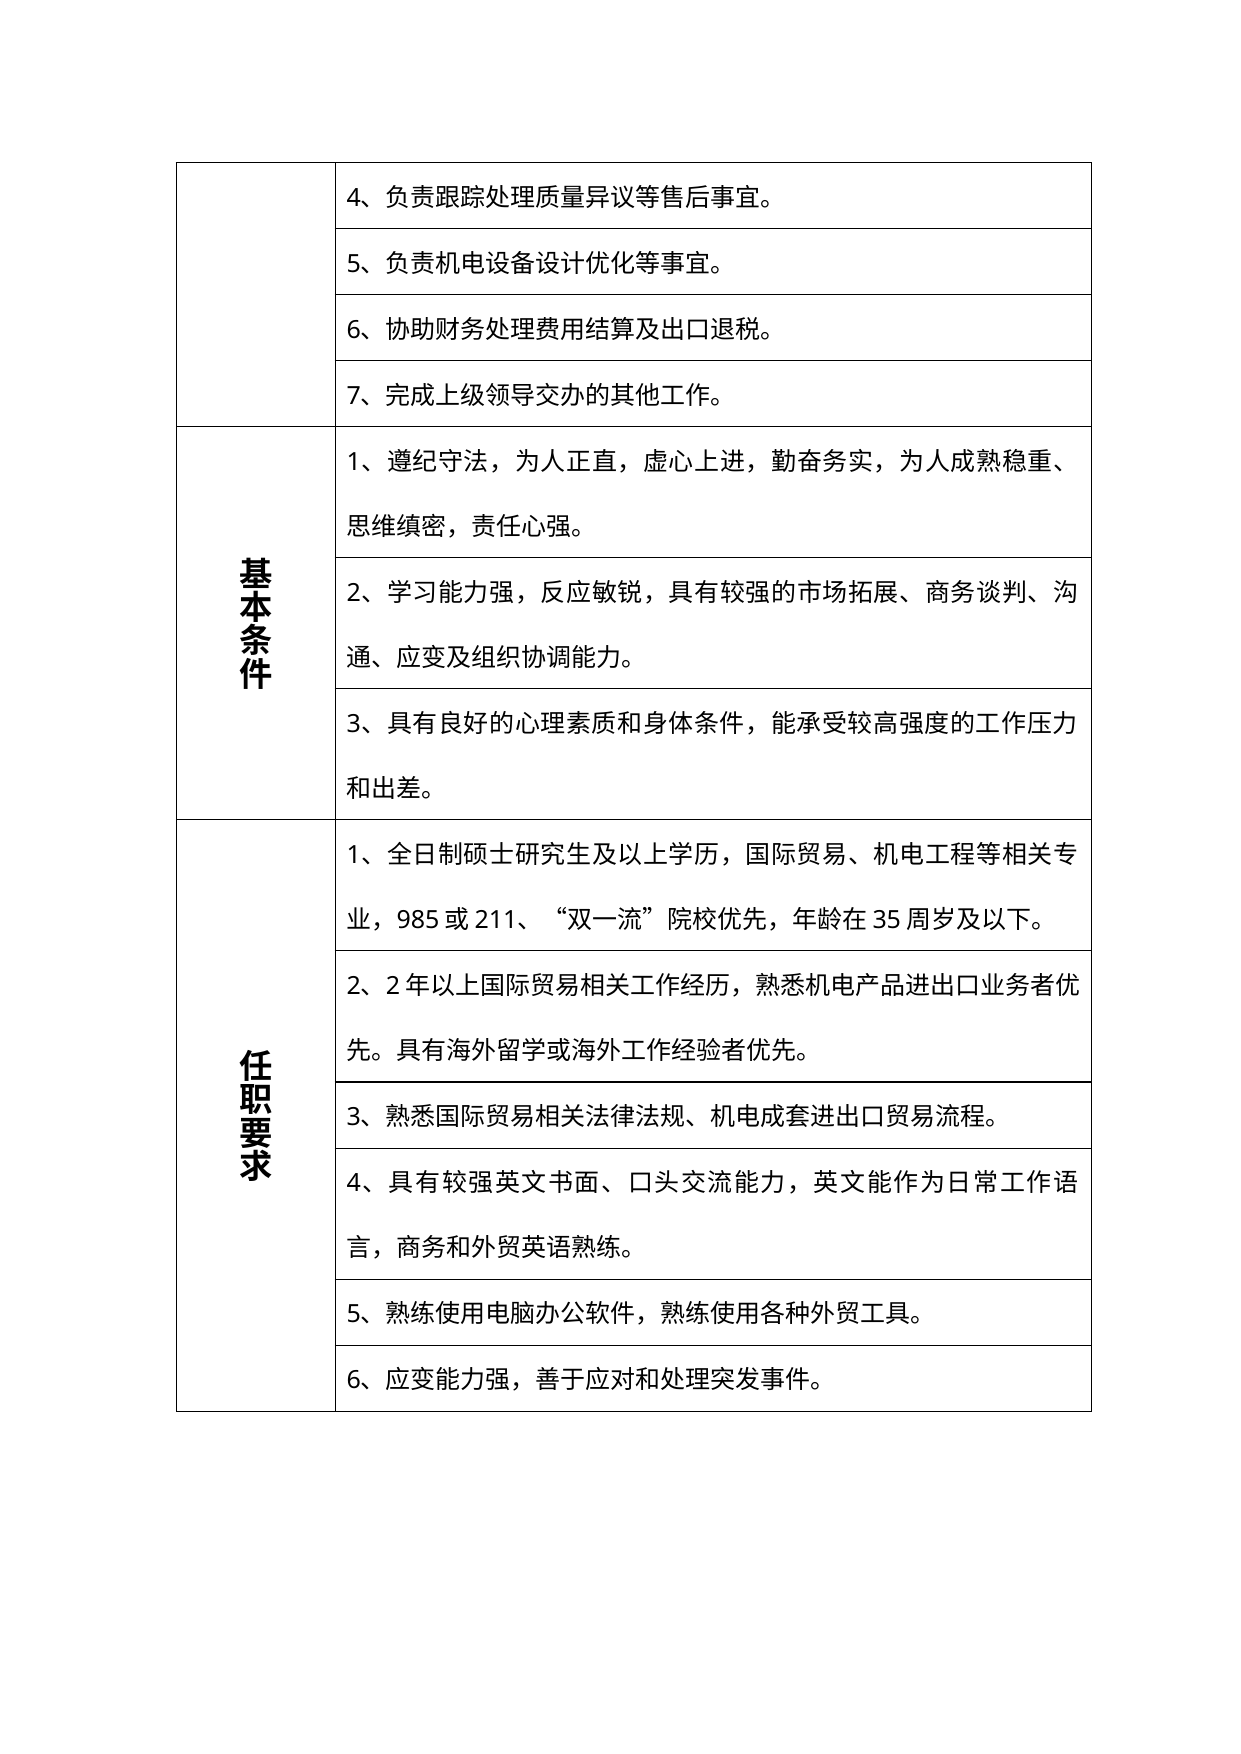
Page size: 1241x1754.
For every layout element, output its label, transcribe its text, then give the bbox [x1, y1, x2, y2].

table_cell 2、学习能力强，反应敏锐，具有较强的市场拓展、商务谈判、沟通、应变及组织协调能力。 [336, 558, 1091, 688]
table_cell 2、2年以上国际贸易相关工作经历，熟悉机电产品进出口业务者优先。具有海外留学或海外工作经验者优先。 [336, 951, 1091, 1081]
table_cell 基本条件 [177, 427, 335, 819]
table_cell 6、协助财务处理费用结算及出口退税。 [336, 295, 1091, 360]
table_cell 3、熟悉国际贸易相关法律法规、机电成套进出口贸易流程。 [336, 1083, 1091, 1147]
table_cell 4、负责跟踪处理质量异议等售后事宜。 [336, 163, 1091, 228]
table_cell 1、遵纪守法，为人正直，虚心上进，勤奋务实，为人成熟稳重、思维缜密，责任心强。 [336, 427, 1091, 557]
table_cell 1、全日制硕士研究生及以上学历，国际贸易、机电工程等相关专业，985或211、“双一流”院校优先，年龄在35周岁及以下。 [336, 820, 1091, 950]
table_cell 5、熟练使用电脑办公软件，熟练使用各种外贸工具。 [336, 1280, 1091, 1344]
table_cell 任职要求 [177, 820, 335, 1411]
table_cell 6、应变能力强，善于应对和处理突发事件。 [336, 1346, 1091, 1411]
table_cell 3、具有良好的心理素质和身体条件，能承受较高强度的工作压力和出差。 [336, 689, 1091, 819]
table_cell 4、具有较强英文书面、口头交流能力，英文能作为日常工作语言，商务和外贸英语熟练。 [336, 1149, 1091, 1278]
table_cell 5、负责机电设备设计优化等事宜。 [336, 229, 1091, 294]
table_cell 7、完成上级领导交办的其他工作。 [336, 361, 1091, 426]
